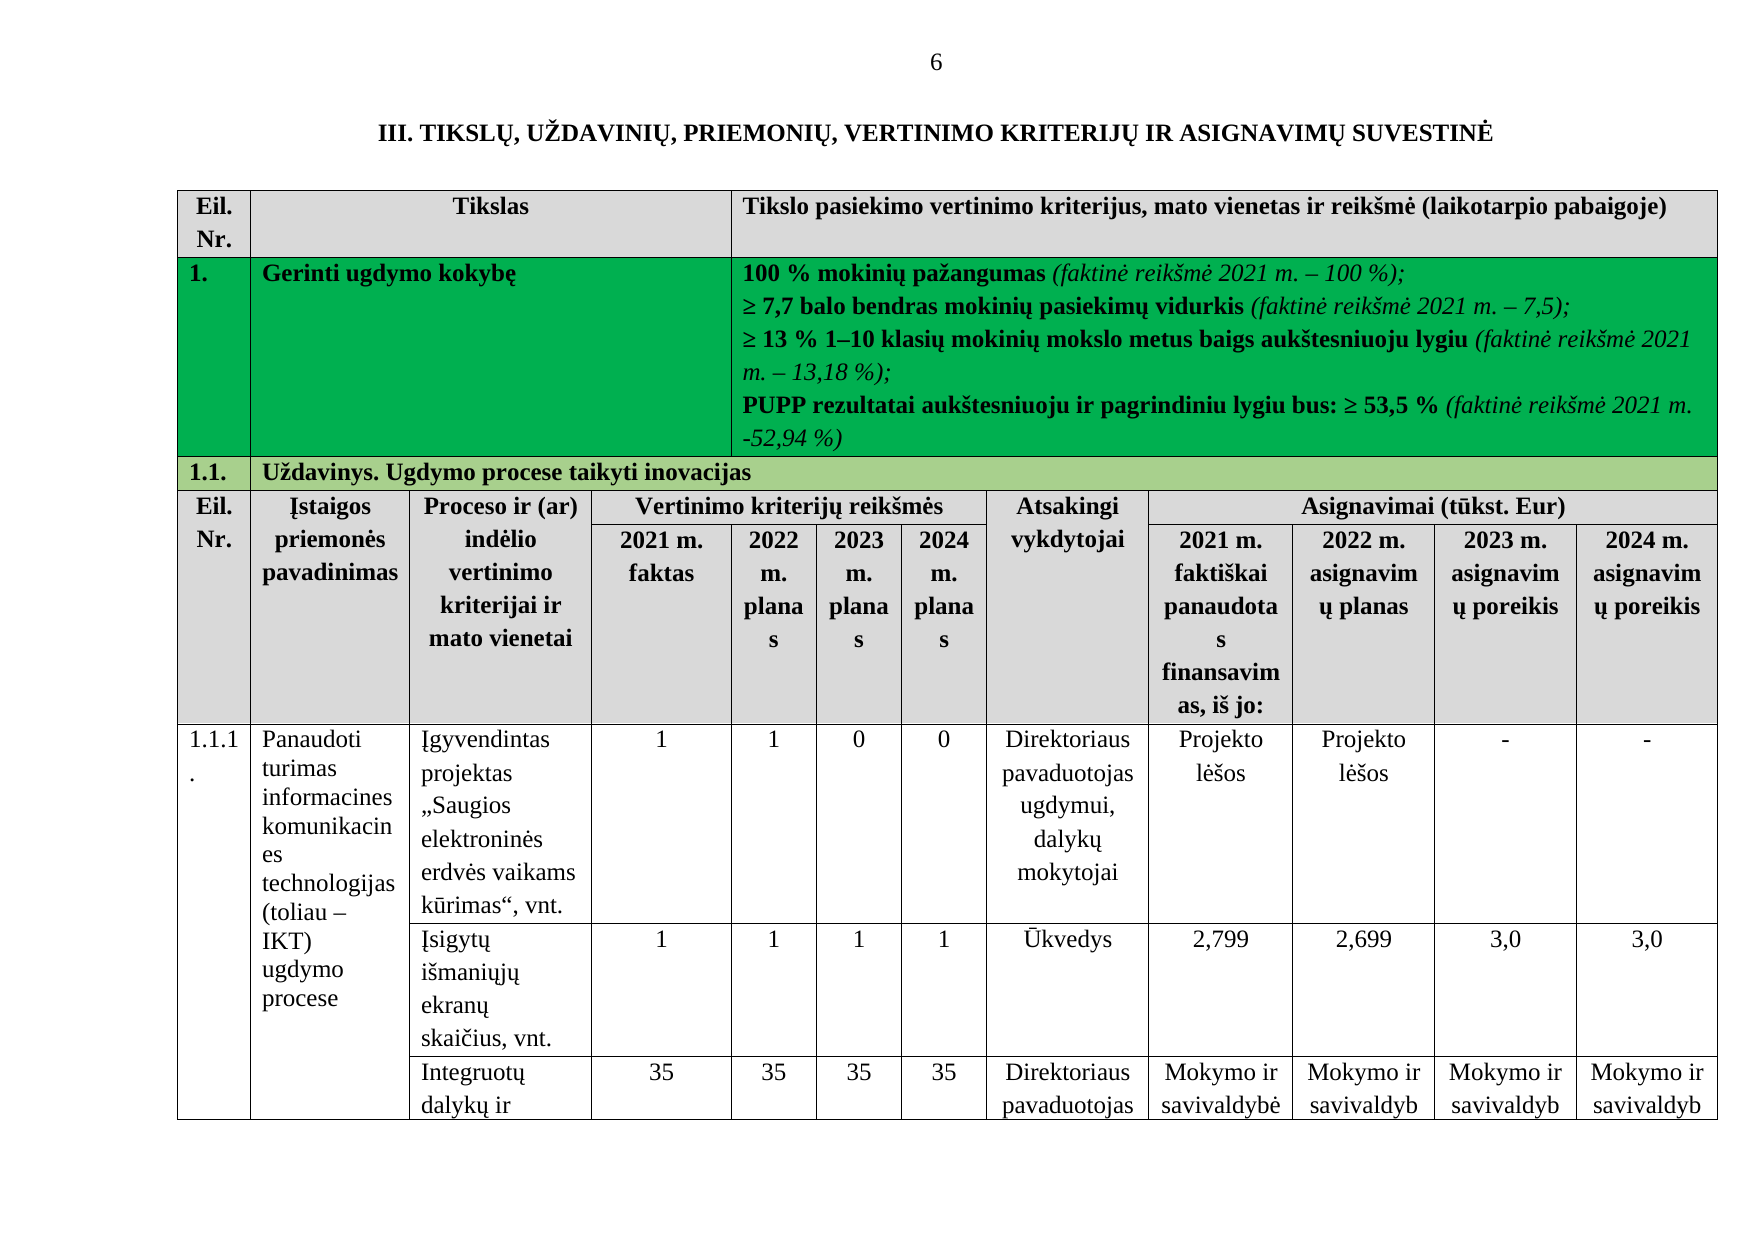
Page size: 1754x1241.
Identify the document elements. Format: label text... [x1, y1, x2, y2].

table_cell 1 [817, 924, 901, 1056]
table_cell 2,799 [1149, 924, 1292, 1056]
table_cell Direktoriaus pavaduotojas ugdymui, dalykų mokytojai [987, 725, 1148, 923]
table_cell Gerinti ugdymo kokybę [251, 258, 731, 456]
table_cell 0 [902, 725, 986, 923]
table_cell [987, 1057, 1148, 1119]
table_cell Eil. Nr. [178, 491, 250, 723]
table_cell 3,0 [1577, 924, 1717, 1056]
table_cell 3,0 [1435, 924, 1576, 1056]
table_header Eil. Nr. [178, 191, 250, 257]
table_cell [1577, 1057, 1717, 1119]
table_cell 2021 m. faktas [592, 525, 731, 723]
table_cell Uždavinys. Ugdymo procese taikyti inovacijas [251, 457, 1717, 490]
table_cell 2024 m. planas [902, 525, 986, 723]
table_cell Vertinimo kriterijų reikšmės [592, 491, 986, 524]
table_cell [1435, 1057, 1576, 1119]
table_header Tikslas [251, 191, 731, 257]
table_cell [1293, 1057, 1434, 1119]
table_cell 2024 m. asignavimų poreikis [1577, 525, 1717, 723]
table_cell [1149, 1057, 1292, 1119]
table_cell Proceso ir (ar) indėlio vertinimo kriterijai ir mato vienetai [410, 491, 591, 723]
table_cell 1.1. [178, 457, 250, 490]
table_cell 2022 m. planas [732, 525, 816, 723]
table_cell 2022 m. asignavimų planas [1293, 525, 1434, 723]
table_cell 2023 m. planas [817, 525, 901, 723]
table_cell 0 [817, 725, 901, 923]
table_cell 1 [732, 725, 816, 923]
text III. TIKSLŲ, UŽDAVINIŲ, PRIEMONIŲ, VERTINIMO KRITERIJŲ IR ASIGNAVIMŲ SUVESTINĖ [177, 118, 1695, 147]
table_cell 1 [592, 924, 731, 1056]
table_cell 1 [592, 725, 731, 923]
table_cell 35 [902, 1057, 986, 1119]
table_cell 1.1.1. [178, 725, 250, 1119]
table_cell 35 [732, 1057, 816, 1119]
table_cell 100 % mokinių pažangumas (faktinė reikšmė 2021 m. – 100 %); ≥ 7,7 balo bendras mokinių pasiekimų vidurkis (faktinė reikšmė 2021 m. – 7,5); ≥ 13 % 1–10 klasių mokinių mokslo metus baigs aukštesniuoju lygiu (faktinė reikšmė 2021 m. – 13,18 %); PUPP rezultatai aukštesniuoju ir pagrindiniu lygiu bus: ≥ 53,5 % (faktinė reikšmė 2021 m. -52,94 %) [732, 258, 1717, 456]
table_cell Asignavimai (tūkst. Eur) [1149, 491, 1717, 524]
table_cell 1 [902, 924, 986, 1056]
table_cell - [1577, 725, 1717, 923]
table_cell 2,699 [1293, 924, 1434, 1056]
table_cell 1. [178, 258, 250, 456]
table_cell 35 [817, 1057, 901, 1119]
table_cell 2023 m. asignavimų poreikis [1435, 525, 1576, 723]
table_cell Projekto lėšos [1149, 725, 1292, 923]
table_cell Panaudoti turimas informacines komunikacines technologijas (toliau – IKT) ugdymo procese [251, 725, 409, 1119]
table_header Tikslo pasiekimo vertinimo kriterijus, mato vienetas ir reikšmė (laikotarpio pabaigoje) [732, 191, 1717, 257]
table_cell Atsakingi vykdytojai [987, 491, 1148, 723]
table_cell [410, 1057, 591, 1119]
table_cell Projekto lėšos [1293, 725, 1434, 923]
table_cell 35 [592, 1057, 731, 1119]
table_cell Įsigytų išmaniųjų ekranų skaičius, vnt. [410, 924, 591, 1056]
table_cell 2021 m. faktiškai panaudotas finansavimas, iš jo: [1149, 525, 1292, 723]
table_cell 1 [732, 924, 816, 1056]
table_cell Įstaigos priemonės pavadinimas [251, 491, 409, 723]
table_cell Ūkvedys [987, 924, 1148, 1056]
table_cell - [1435, 725, 1576, 923]
table_cell Įgyvendintas projektas „Saugios elektroninės erdvės vaikams kūrimas“, vnt. [410, 725, 591, 923]
